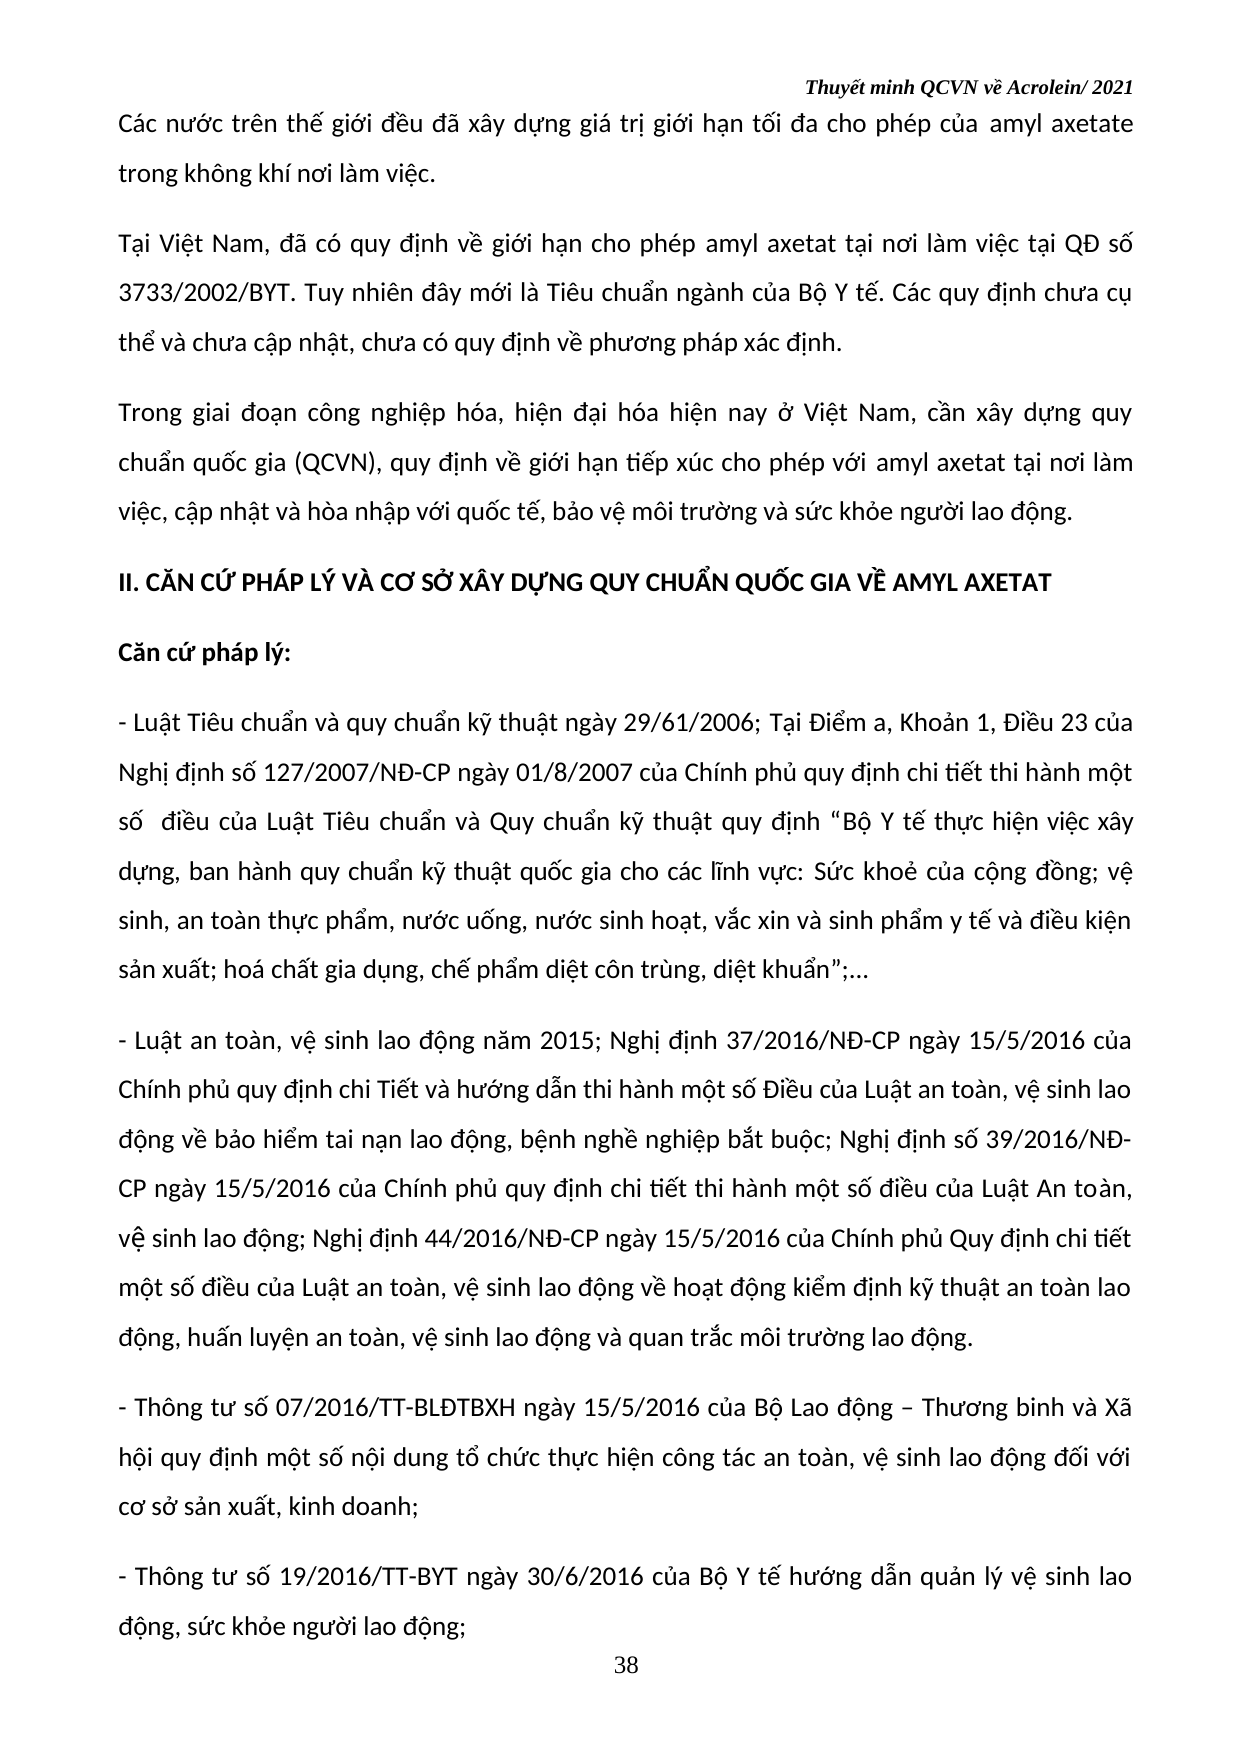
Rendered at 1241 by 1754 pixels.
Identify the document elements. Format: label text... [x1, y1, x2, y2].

text Căn cứ pháp lý: [118, 635, 1134, 668]
text II. CĂN CỨ PHÁP LÝ VÀ CƠ SỞ XÂY DỰNG QUY CHUẨN QUỐC GIA VỀ AMYL AXETAT [118, 565, 1134, 598]
text Tại Việt Nam, đã có quy định về giới hạn cho phép amyl axetat tại nơi làm việc tại QĐ số 3733/2002/BYT. Tuy nhiên đây mới là Tiêu chuẩn ngành của Bộ Y tế. Các quy định chưa cụ thể và chưa cập nhật, chưa có quy định về phương pháp xác định. [118, 226, 1134, 358]
text - Thông tư số 19/2016/TT-BYT ngày 30/6/2016 của Bộ Y tế hướng dẫn quản lý vệ sinh lao động, sức khỏe người lao động; [118, 1559, 1134, 1642]
text Trong giai đoạn công nghiệp hóa, hiện đại hóa hiện nay ở Việt Nam, cần xây dựng quy chuẩn quốc gia (QCVN), quy định về giới hạn tiếp xúc cho phép với amyl axetat tại nơi làm việc, cập nhật và hòa nhập với quốc tế, bảo vệ môi trường và sức khỏe người lao động. [118, 395, 1134, 527]
text - Luật an toàn, vệ sinh lao động năm 2015; Nghị định 37/2016/NĐ-CP ngày 15/5/2016 của Chính phủ quy định chi Tiết và hướng dẫn thi hành một số Điều của Luật an toàn, vệ sinh lao động về bảo hiểm tai nạn lao động, bệnh nghề nghiệp bắt buộc; Nghị định số 39/2016/NĐ-CP ngày 15/5/2016 của Chính phủ quy định chi tiết thi hành một số điều của Luật An toàn, vệ sinh lao động; Nghị định 44/2016/NĐ-CP ngày 15/5/2016 của Chính phủ Quy định chi tiết một số điều của Luật an toàn, vệ sinh lao động về hoạt động kiểm định kỹ thuật an toàn lao động, huấn luyện an toàn, vệ sinh lao động và quan trắc môi trường lao động. [118, 1023, 1134, 1353]
text Các nước trên thế giới đều đã xây dựng giá trị giới hạn tối đa cho phép của amyl axetate trong không khí nơi làm việc. [118, 106, 1134, 189]
text - Thông tư số 07/2016/TT-BLĐTBXH ngày 15/5/2016 của Bộ Lao động – Thương binh và Xã hội quy định một số nội dung tổ chức thực hiện công tác an toàn, vệ sinh lao động đối với cơ sở sản xuất, kinh doanh; [118, 1390, 1134, 1522]
text - Luật Tiêu chuẩn và quy chuẩn kỹ thuật ngày 29/61/2006; Tại Điểm a, Khoản 1, Điều 23 của Nghị định số 127/2007/NĐ-CP ngày 01/8/2007 của Chính phủ quy định chi tiết thi hành một số điều của Luật Tiêu chuẩn và Quy chuẩn kỹ thuật quy định “Bộ Y tế thực hiện việc xây dựng, ban hành quy chuẩn kỹ thuật quốc gia cho các lĩnh vực: Sức khoẻ của cộng đồng; vệ sinh, an toàn thực phẩm, nước uống, nước sinh hoạt, vắc xin và sinh phẩm y tế và điều kiện sản xuất; hoá chất gia dụng, chế phẩm diệt côn trùng, diệt khuẩn”;... [118, 705, 1134, 986]
